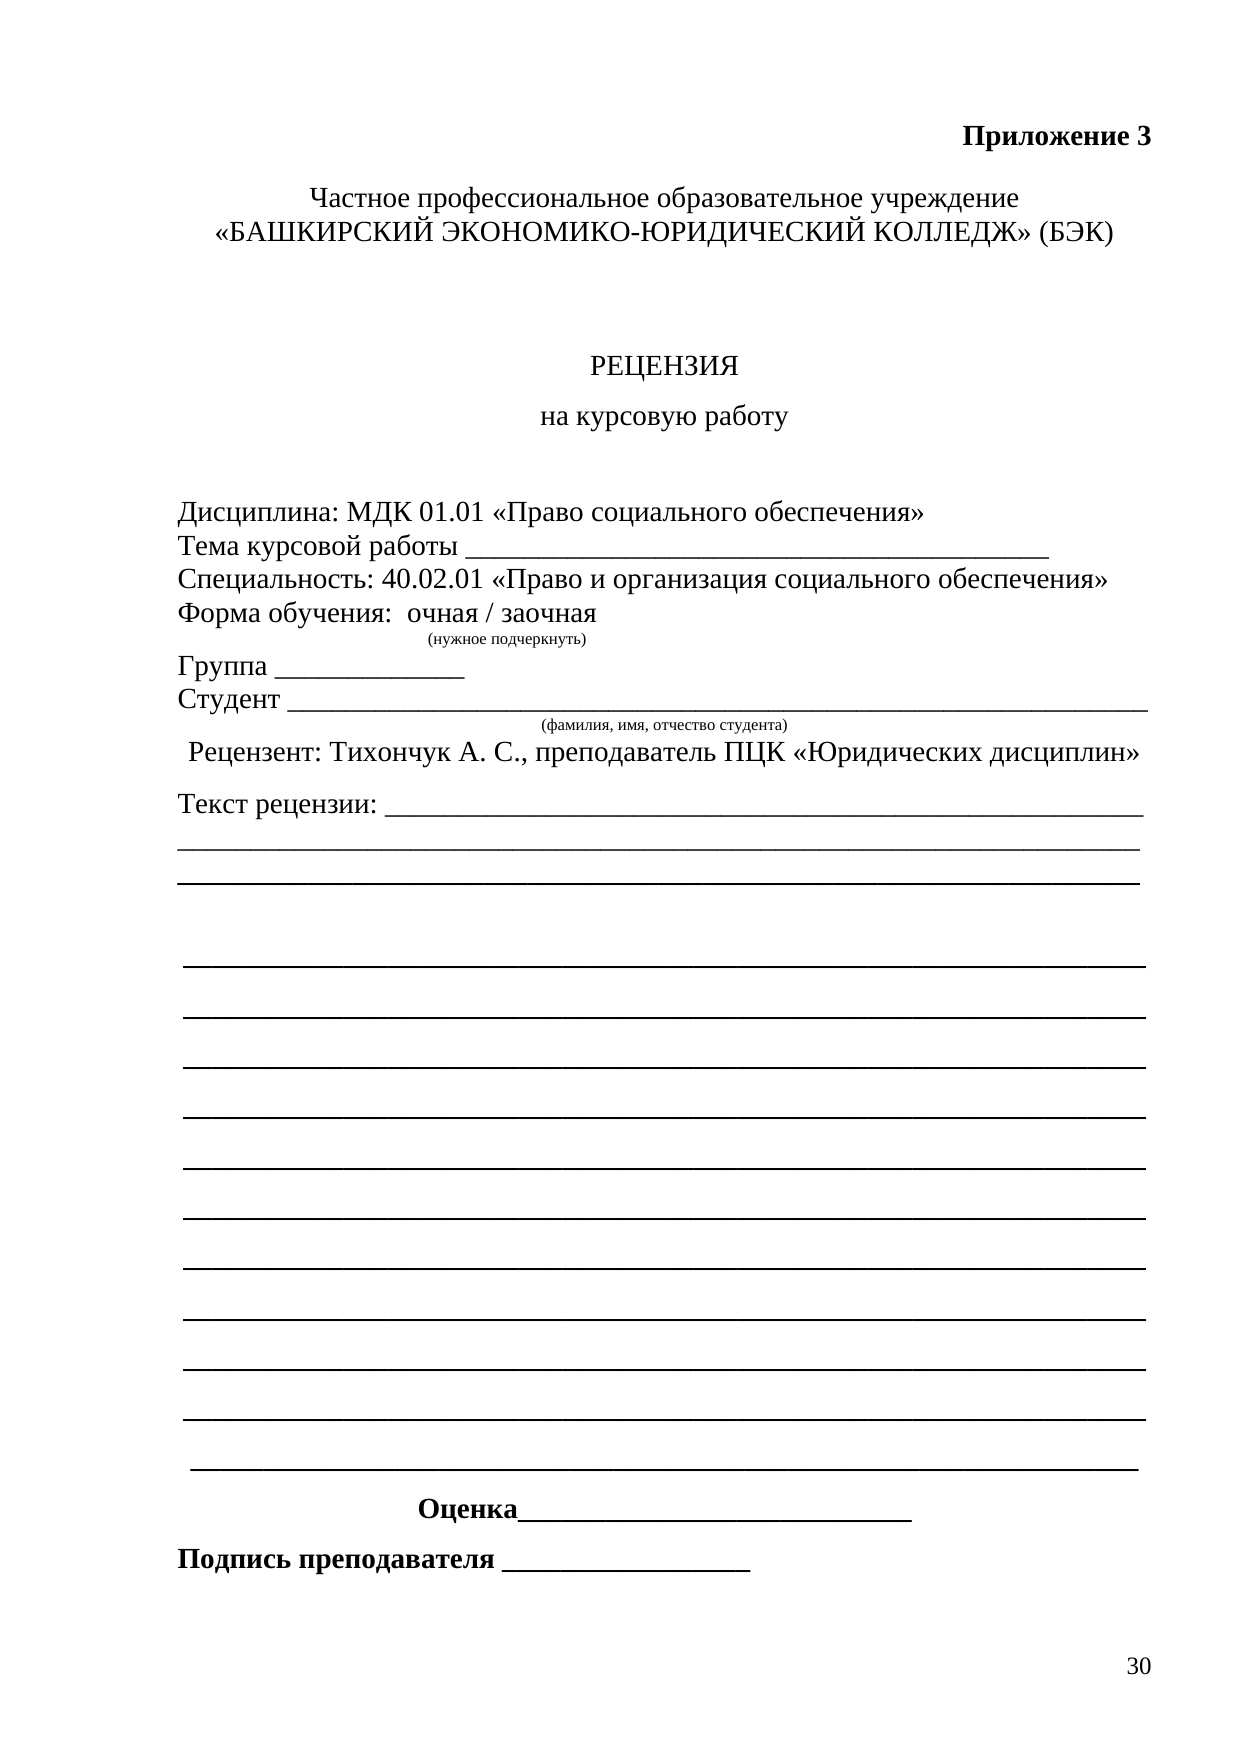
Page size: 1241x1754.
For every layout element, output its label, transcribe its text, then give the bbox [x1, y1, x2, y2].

text РЕЦЕНЗИЯ [177, 348, 1152, 382]
text «БАШКИРСКИЙ ЭКОНОМИКО-ЮРИДИЧЕСКИЙ КОЛЛЕДЖ» (БЭК) [177, 214, 1152, 247]
text _____________________________________________________________________________________________________________________________________________________________________________________________________________________________________________________________________________________________________________________________________________________________________________________________________________________________________________________________________________________________________________________________________________________________________________________________________________________________________________________________________________________________________________________________________________________ [177, 937, 1152, 1474]
text Форма обучения: очная / заочная [177, 595, 1152, 628]
text Частное профессиональное образовательное учреждение [177, 180, 1152, 214]
text Дисциплина: МДК 01.01 «Право социального обеспечения» [177, 494, 1152, 528]
text Текст рецензии: ____________________________________________________ [177, 787, 1152, 820]
text Специальность: 40.02.01 «Право и организация социального обеспечения» [177, 561, 1152, 595]
text Тема курсовой работы ________________________________________ [177, 528, 1152, 561]
text Оценка___________________________ [177, 1491, 1152, 1524]
text Студент ___________________________________________________________ [177, 681, 1152, 715]
text Приложение 3 [177, 118, 1152, 152]
text (нужное подчеркнуть) [177, 628, 1152, 648]
text Группа _____________ [177, 648, 1152, 681]
text на курсовую работу [177, 398, 1152, 432]
text __________________________________________________________________ [177, 820, 1152, 854]
text (фамилия, имя, отчество студента) [177, 715, 1152, 734]
text __________________________________________________________________ [177, 854, 1152, 887]
text Рецензент: Тихончук А. С., преподаватель ПЦК «Юридических дисциплин» [177, 734, 1152, 767]
text Подпись преподавателя _________________ [177, 1541, 1152, 1575]
